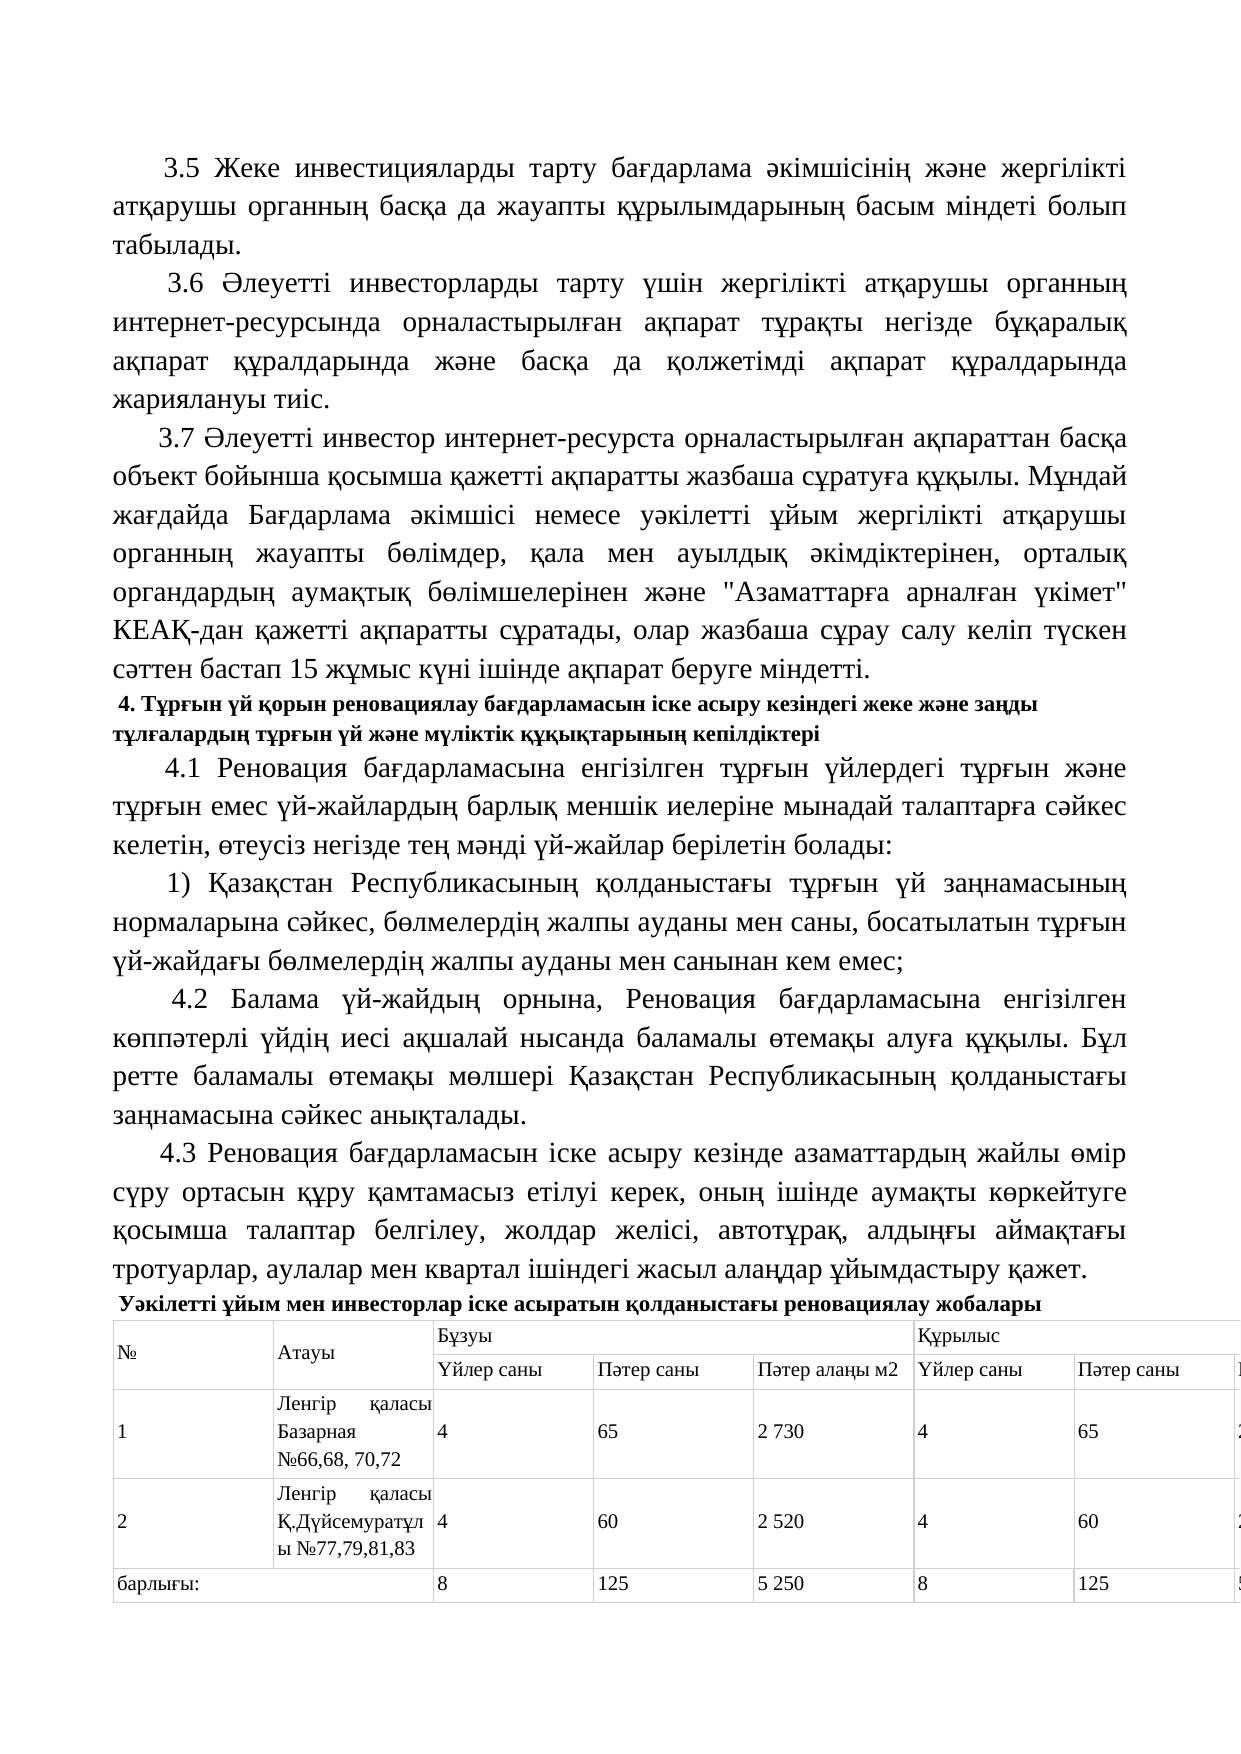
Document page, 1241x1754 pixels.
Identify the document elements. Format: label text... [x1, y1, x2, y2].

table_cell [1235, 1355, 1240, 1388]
table_header Атауы [274, 1321, 433, 1388]
table_cell 4 [434, 1479, 593, 1568]
text 3.7 Әлеуетті инвестор интернет-ресурста орналастырылған ақпараттан басқа объект бойынша қосымша қажетті ақпаратты жазбаша сұратуға құқылы. Мұндай жағдайда Бағдарлама әкімшісі немесе уәкілетті ұйым жергілікті атқарушы органның жауапты бөлімдер, қала мен ауылдық әкімдіктерінен, орталық органдардың аумақтық бөлімшелерінен және "Азаматтарға арналған үкімет" КЕАҚ-дан қажетті ақпаратты сұратады, олар жазбаша сұрау салу келіп түскен сәттен бастап 15 жұмыс күні ішінде ақпарат беруге міндетті. [112, 420, 1128, 684]
table_cell Пәтер саны [594, 1355, 753, 1388]
table_cell Пәтер саны [1075, 1355, 1234, 1388]
text Уәкілетті ұйым мен инвесторлар іске асыратын қолданыстағы реновациялау жобалары [112, 1289, 1128, 1316]
text 4.2 Балама үй-жайдың орнына, Реновация бағдарламасына енгізілген көппәтерлі үйдің иесі ақшалай нысанда баламалы өтемақы алуға құқылы. Бұл ретте баламалы өтемақы мөлшері Қазақстан Республикасының қолданыстағы заңнамасына сәйкес анықталады. [112, 981, 1128, 1130]
text 4.1 Реновация бағдарламасына енгізілген тұрғын үйлердегі тұрғын және тұрғын емес үй-жайлардың барлық меншік иелеріне мынадай талаптарға сәйкес келетін, өтеусіз негізде тең мәнді үй-жайлар берілетін болады: [112, 750, 1128, 861]
table_cell 8 [434, 1569, 593, 1602]
table_cell Ленгір қаласы Базарная №66,68, 70,72 [274, 1390, 433, 1478]
text 4.3 Реновация бағдарламасын іске асыру кезінде азаматтардың жайлы өмір сүру ортасын құру қамтамасыз етілуі керек, оның ішінде аумақты көркейтуге қосымша талаптар белгілеу, жолдар желісі, автотұрақ, алдыңғы аймақтағы тротуарлар, аулалар мен квартал ішіндегі жасыл алаңдар ұйымдастыру қажет. [112, 1135, 1128, 1284]
table_cell 60 [1075, 1479, 1234, 1568]
table_cell 4 [915, 1390, 1074, 1478]
table_cell 4 [434, 1390, 593, 1478]
table_cell 2 730 [754, 1390, 913, 1478]
table_cell 60 [594, 1479, 753, 1568]
table_cell 125 [594, 1569, 753, 1602]
table_cell 2 [114, 1479, 273, 1568]
text 1) Қазақстан Республикасының қолданыстағы тұрғын үй заңнамасының нормаларына сәйкес, бөлмелердің жалпы ауданы мен саны, босатылатын тұрғын үй-жайдағы бөлмелердің жалпы ауданы мен санынан кем емес; [112, 866, 1128, 976]
table_cell Ленгір қаласы Қ.Дүйсемуратұлы №77,79,81,83 [274, 1479, 433, 1568]
table_cell 125 [1075, 1569, 1234, 1602]
table_cell Үйлер саны [915, 1355, 1074, 1388]
table_cell 1 [114, 1390, 273, 1478]
text 3.6 Әлеуетті инвесторларды тарту үшін жергілікті атқарушы органның интернет-ресурсында орналастырылған ақпарат тұрақты негізде бұқаралық ақпарат құралдарында және басқа да қолжетімді ақпарат құралдарында жариялануы тиіс. [112, 266, 1128, 415]
table_cell барлығы: [114, 1569, 433, 1602]
table_header Құрылыс [915, 1321, 1240, 1354]
table_cell 65 [1075, 1390, 1234, 1478]
table_cell 65 [594, 1390, 753, 1478]
table_header Бұзуы [434, 1321, 913, 1354]
table_header № [114, 1321, 273, 1388]
table_cell 5 250 [754, 1569, 913, 1602]
table_cell 4 [915, 1479, 1074, 1568]
table_cell Пәтер алаңы м2 [754, 1355, 913, 1388]
table_cell 2 520 [754, 1479, 913, 1568]
text 3.5 Жеке инвестицияларды тарту бағдарлама әкімшісінің және жергілікті атқарушы органның басқа да жауапты құрылымдарының басым міндеті болып табылады. [112, 150, 1128, 261]
text 4. Тұрғын үй қорын реновациялау бағдарламасын іске асыру кезіндегі жеке және заңды тұлғалардың тұрғын үй және мүліктік құқықтарының кепілдіктері [112, 689, 1128, 746]
table_cell 8 [915, 1569, 1073, 1602]
table_cell Үйлер саны [434, 1355, 593, 1388]
